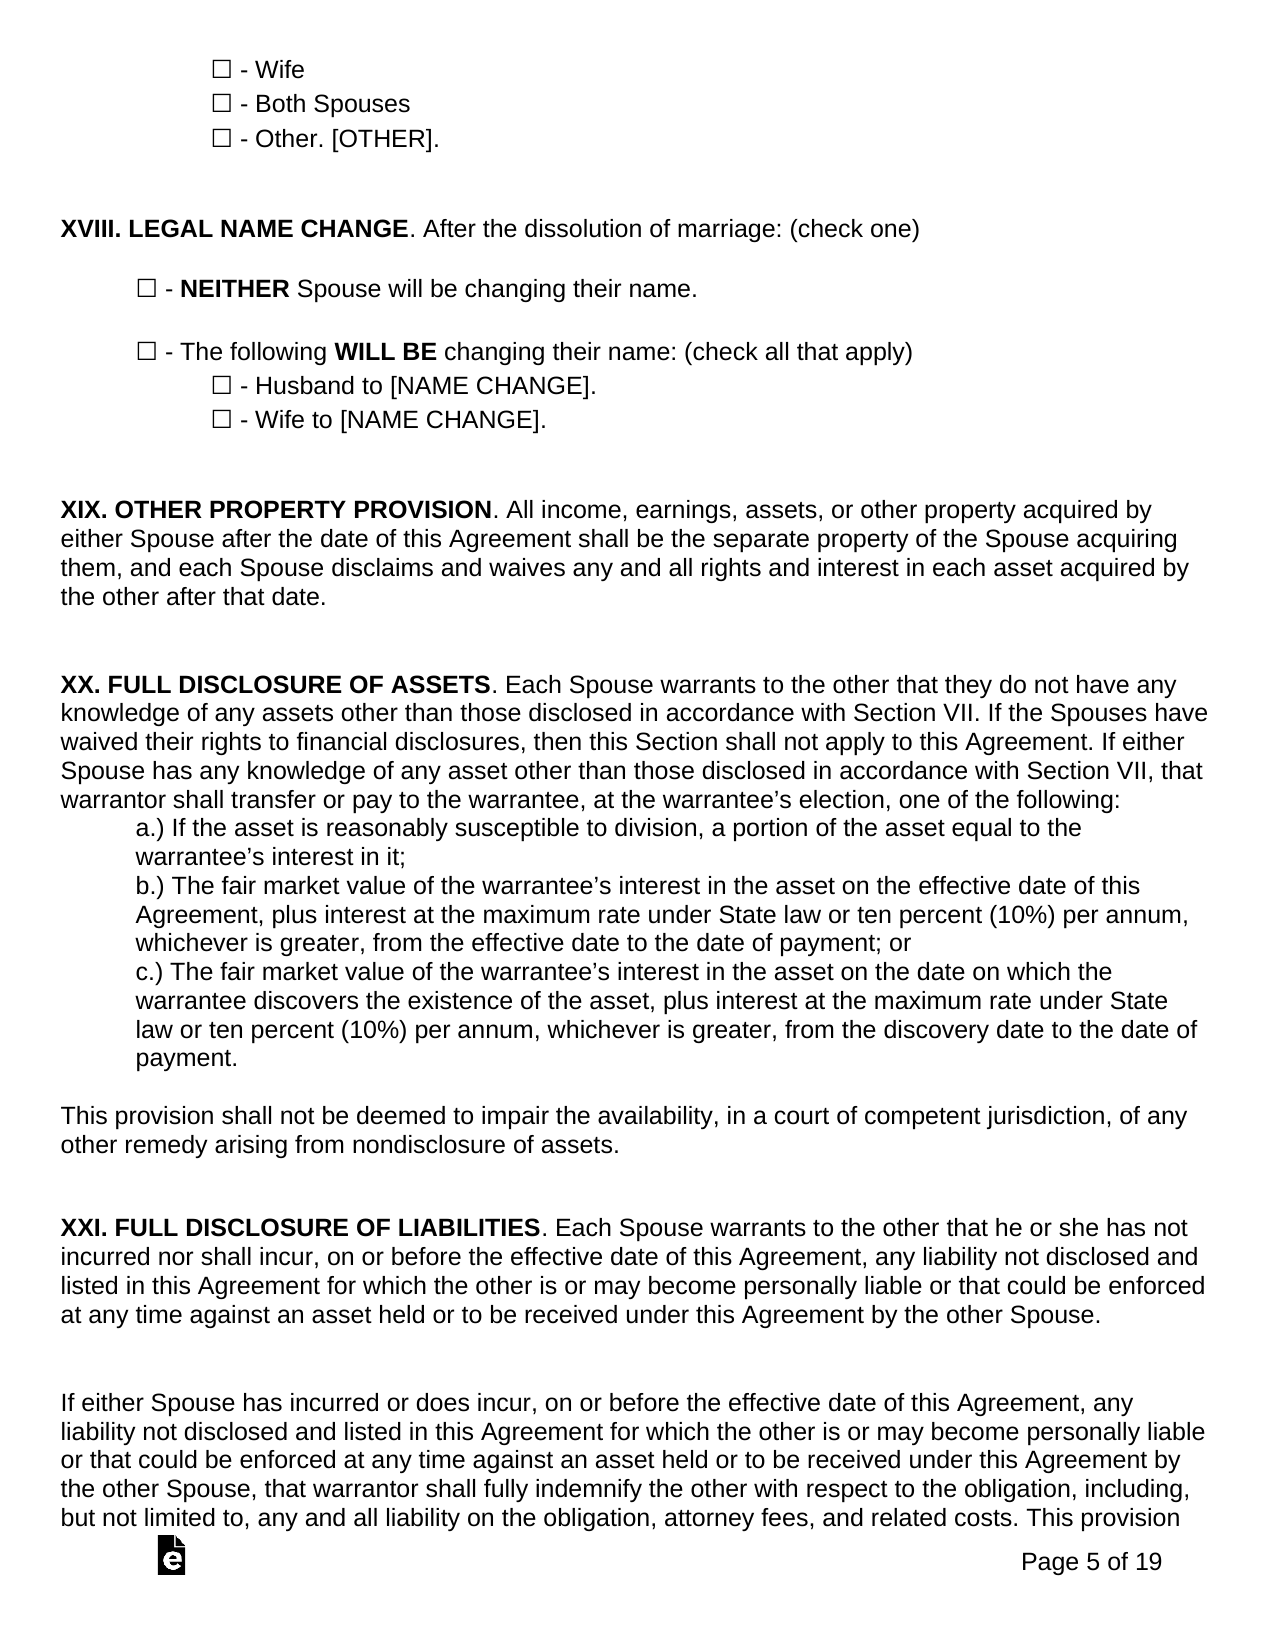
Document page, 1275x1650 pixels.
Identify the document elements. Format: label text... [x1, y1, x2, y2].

text b.) The fair market value of the warrantee’s interest in the asset on the effective date of this Agreement, plus interest at the maximum rate under State law or ten percent (10%) per annum, whichever is greater, from the effective date to the date of payment; or [135, 871, 1212, 957]
picture [157, 1535, 186, 1575]
text - Wife to [NAME CHANGE]. [210, 402, 1212, 436]
text XVIII. LEGAL NAME CHANGE. After the dissolution of marriage: (check one) [60, 213, 1212, 242]
text - NEITHER Spouse will be changing their name. [135, 271, 1212, 305]
text c.) The fair market value of the warrantee’s interest in the asset on the date on which the warrantee discovers the existence of the asset, plus interest at the maximum rate under State law or ten percent (10%) per annum, whichever is greater, from the discovery date to the date of payment. [135, 957, 1212, 1072]
text This provision shall not be deemed to impair the availability, in a court of competent jurisdiction, of any other remedy arising from nondisclosure of assets. [60, 1101, 1212, 1158]
text XIX. OTHER PROPERTY PROVISION. All income, earnings, assets, or other property acquired by either Spouse after the date of this Agreement shall be the separate property of the Spouse acquiring them, and each Spouse disclaims and waives any and all rights and interest in each asset acquired by the other after that date. [60, 495, 1212, 610]
text XX. FULL DISCLOSURE OF ASSETS. Each Spouse warrants to the other that they do not have any knowledge of any assets other than those disclosed in accordance with Section VII. If the Spouses have waived their rights to financial disclosures, then this Section shall not apply to this Agreement. If either Spouse has any knowledge of any asset other than those disclosed in accordance with Section VII, that warrantor shall transfer or pay to the warrantee, at the warrantee’s election, one of the following: [60, 669, 1212, 813]
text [60, 1388, 1212, 1531]
text a.) If the asset is reasonably susceptible to division, a portion of the asset equal to the warrantee’s interest in it; [135, 813, 1212, 871]
text XXI. FULL DISCLOSURE OF LIABILITIES. Each Spouse warrants to the other that he or she has not incurred nor shall incur, on or before the effective date of this Agreement, any liability not disclosed and listed in this Agreement for which the other is or may become personally liable or that could be enforced at any time against an asset held or to be received under this Agreement by the other Spouse. [60, 1213, 1212, 1328]
text - The following WILL BE changing their name: (check all that apply) [135, 334, 1212, 368]
text - Wife [210, 52, 1212, 86]
text - Both Spouses [210, 86, 1212, 120]
text - Other. [OTHER]. [210, 120, 1212, 154]
text - Husband to [NAME CHANGE]. [210, 368, 1212, 402]
